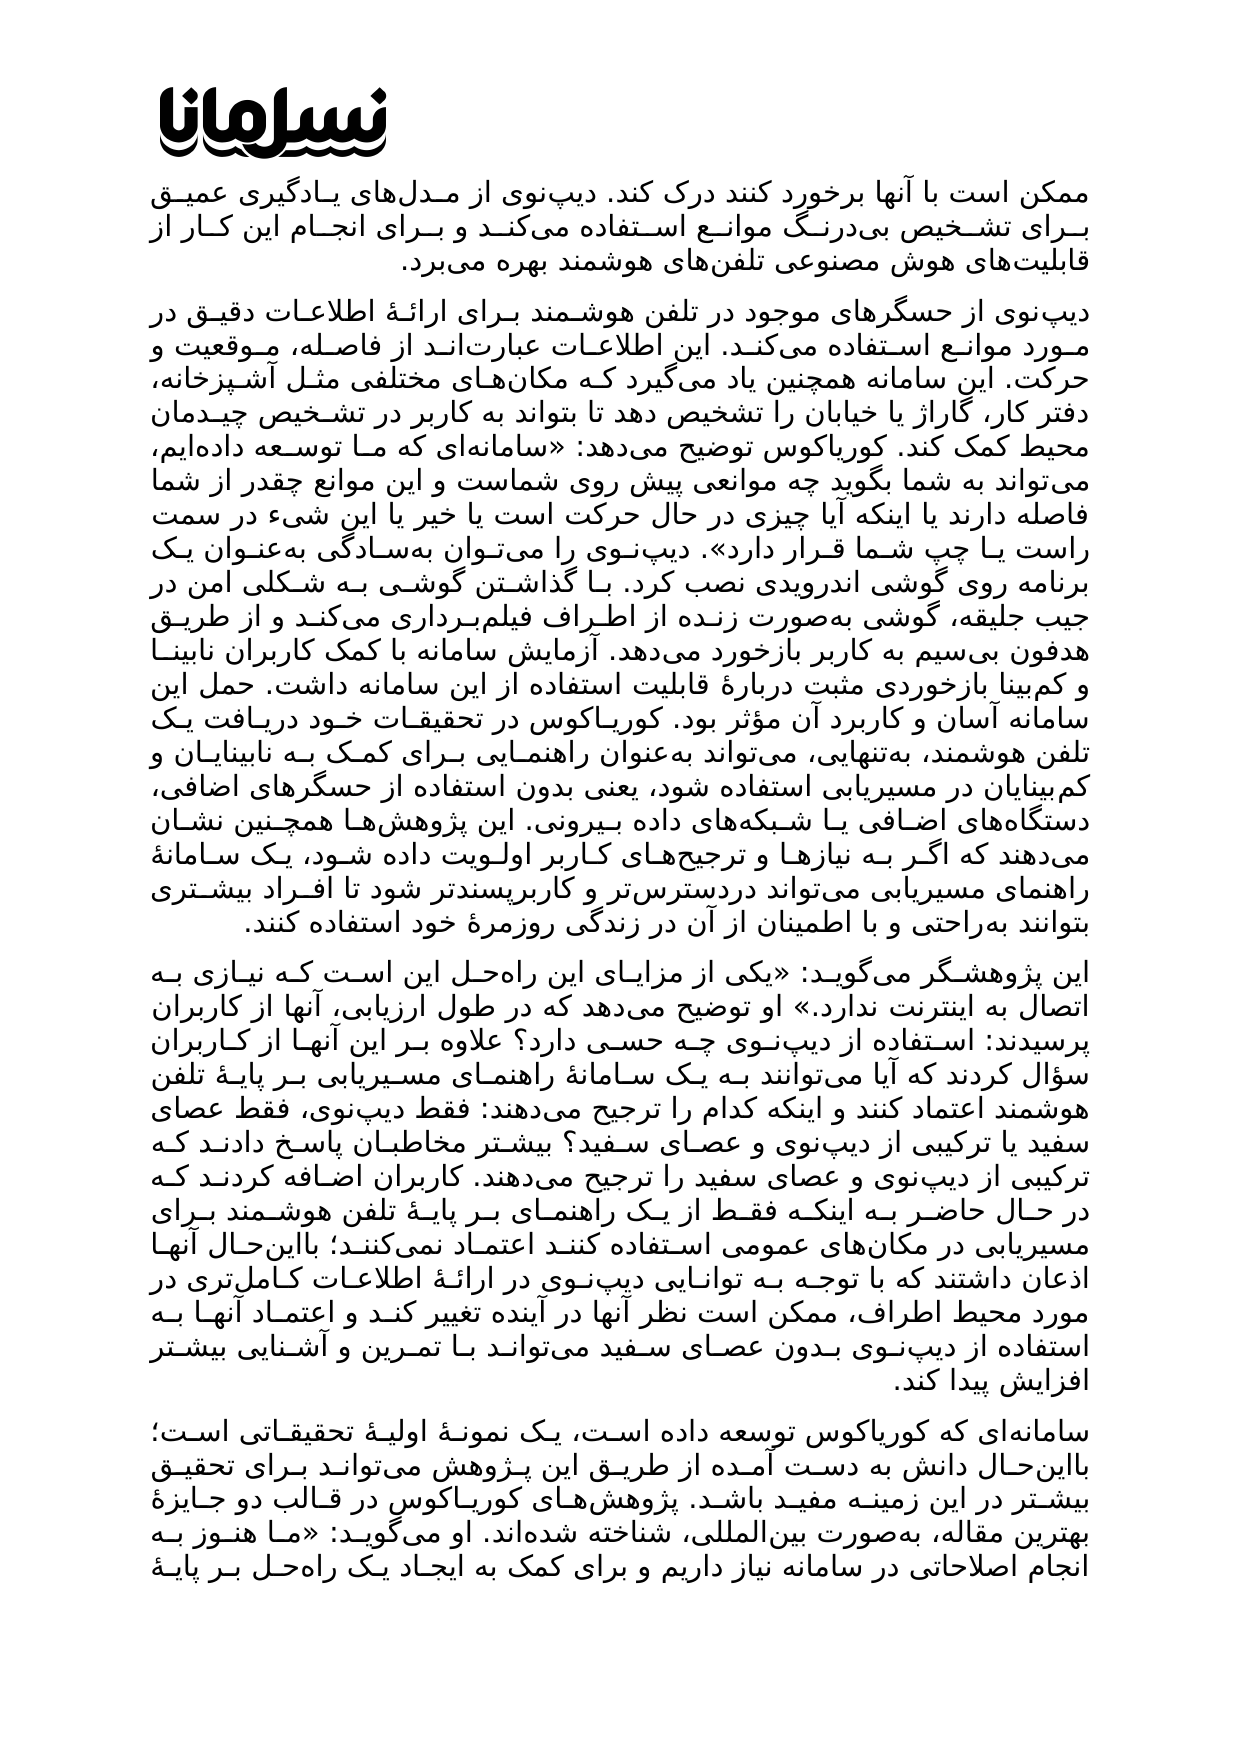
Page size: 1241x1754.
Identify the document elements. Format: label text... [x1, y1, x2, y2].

picture [150, 75, 398, 170]
text این پژوهشگر می‌گوید: «یکی از مزایای این راه‌حل این است که نیازی به اتصال به اینترنت ندارد.» او توضیح می‌دهد که در طول ارزیابی، آنها از کاربران پرسیدند: استفاده از دیپ‌نوی چه حسی دارد؟ علاوه بر این آنها از کاربران سؤال کردند که آیا می‌توانند به یک سامانۀ راهنمای مسیریابی بر پایۀ تلفن هوشمند اعتماد کنند و اینکه کدام را ترجیح می‌دهند: فقط دیپ‌نوی، فقط عصای سفید یا ترکیبی از دیپ‌نوی و عصای سفید؟ بیشتر مخاطبان پاسخ دادند که ترکیبی از دیپ‌نوی و عصای سفید را ترجیح می‌دهند. کاربران اضافه کردند که در حال حاضر به اینکه فقط از یک راهنمای بر پایۀ تلفن هوشمند برای مسیریابی در مکان‌های عمومی استفاده کنند اعتماد نمی‌کنند؛ بااین‌حال آنها اذعان داشتند که با توجه به توانایی دیپ‌نوی در ارائۀ اطلاعات کامل‌تری در مورد محیط اطراف، ممکن است نظر آنها در آینده تغییر کند و اعتماد آنها به استفاده از دیپ‌نوی بدون عصای سفید می‌تواند با تمرین و آشنایی بیشتر افزایش پیدا کند. [150, 956, 1090, 1397]
text دیپ‌نوی از حسگرهای موجود در تلفن هوشمند برای ارائۀ اطلاعات دقیق در مورد موانع استفاده می‌کند. این اطلاعات عبارت‌اند از فاصله، موقعیت و حرکت. این سامانه همچنین یاد می‌گیرد که مکان‌های مختلفی مثل آشپزخانه، دفتر کار، گاراژ یا خیابان را تشخیص دهد تا بتواند به کاربر در تشخیص چیدمان محیط کمک کند. کوریاکوس توضیح می‌دهد: «سامانه‌ای که ما توسعه داده‌ایم، می‌تواند به شما بگوید چه موانعی پیش روی شماست و این موانع چقدر از شما فاصله دارند یا اینکه آیا چیزی در حال حرکت است یا خیر یا این شیء در سمت راست یا چپ شما قرار دارد». دیپ‌نوی را می‌توان به‌سادگی به‌عنوان یک برنامه روی گوشی اندرویدی نصب کرد. با گذاشتن گوشی به شکلی امن در جیب جلیقه، گوشی به‌صورت زنده از اطراف فیلم‌برداری می‌کند و از طریق هدفون بی‌سیم به کاربر بازخورد می‌دهد. آزمایش سامانه با کمک کاربران نابینا و کم‌بینا بازخوردی مثبت دربارۀ قابلیت استفاده از این سامانه داشت. حمل این سامانه آسان و کاربرد آن مؤثر بود. کوریاکوس در تحقیقات خود دریافت یک تلفن هوشمند، به‌تنهایی، می‌تواند به‌عنوان راهنمایی برای کمک به نابینایان و کم‌بینایان در مسیریابی استفاده شود، یعنی بدون استفاده از حسگرهای اضافی، دستگاه‌های اضافی یا شبکه‌های داده بیرونی. این پژوهش‌ها همچنین نشان می‌دهند که اگر به نیازها و ترجیح‌های کاربر اولویت داده شود، یک سامانۀ راهنمای مسیریابی می‌تواند دردسترس‌تر و کاربرپسندتر شود تا افراد بیشتری بتوانند به‌راحتی و با اطمینان از آن در زندگی روزمرۀ خود استفاده کنند. [150, 294, 1090, 939]
